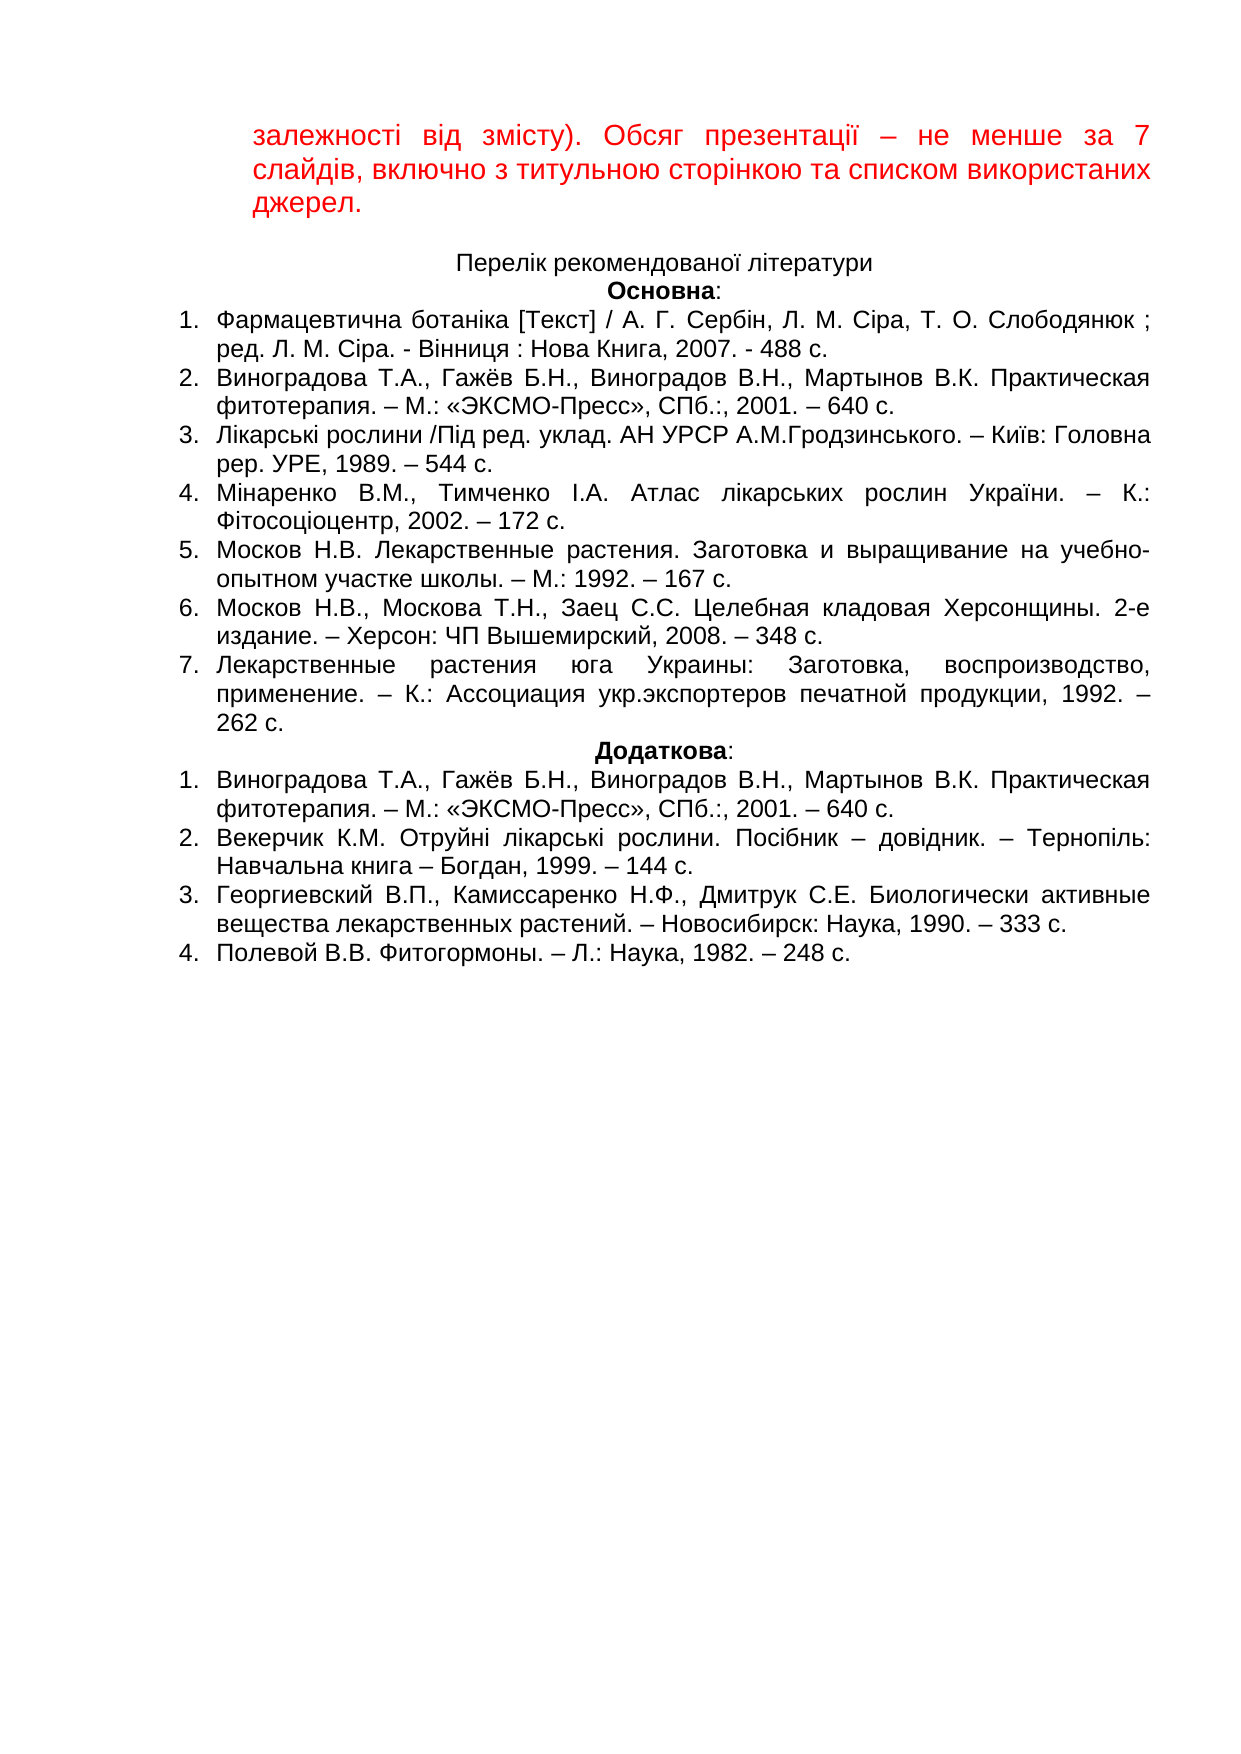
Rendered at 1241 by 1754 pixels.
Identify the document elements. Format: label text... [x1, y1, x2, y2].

text Додаткова: [177, 736, 1152, 765]
list Мінаренко В.М., Тимченко І.А. Атлас лікарських рослин України. – К.: Фітосоціоцентр, 2002. – 172 с. [179, 477, 1152, 535]
text Основна: [177, 276, 1152, 305]
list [215, 118, 1152, 219]
list Георгиевский В.П., Камиссаренко Н.Ф., Дмитрук С.Е. Биологически активные вещества лекарственных растений. – Новосибирск: Наука, 1990. – 333 с. [179, 880, 1152, 937]
list Лекарственные растения юга Украины: Заготовка, воспроизводство, применение. – К.: Ассоциация укр.экспортеров печатной продукции, 1992. – 262 c. [179, 650, 1152, 736]
list Виноградова Т.А., Гажёв Б.Н., Виноградов В.Н., Мартынов В.К. Практическая фитотерапия. – М.: «ЭКСМО-Пресс», СПб.:, 2001. – 640 с. [179, 765, 1152, 822]
list Москов Н.В. Лекарственные растения. Заготовка и выращивание на учебно-опытном участке школы. – М.: 1992. – 167 с. [179, 535, 1152, 592]
list Москов Н.В., Москова Т.Н., Заец С.С. Целебная кладовая Херсонщины. 2-е издание. – Херсон: ЧП Вышемирский, 2008. – 348 с. [179, 592, 1152, 650]
list Виноградова Т.А., Гажёв Б.Н., Виноградов В.Н., Мартынов В.К. Практическая фитотерапия. – М.: «ЭКСМО-Пресс», СПб.:, 2001. – 640 с. [179, 362, 1152, 420]
list Фармацевтична ботаніка [Текст] / А. Г. Сербін, Л. М. Сіра, Т. О. Слободянюк ; ред. Л. М. Сіра. - Вінниця : Нова Книга, 2007. - 488 с. [179, 305, 1152, 362]
list Векерчик К.М. Отруйні лікарські рослини. Посібник – довідник. – Тернопіль: Навчальна книга – Богдан, 1999. – 144 с. [179, 822, 1152, 880]
text Перелік рекомендованої літератури [177, 247, 1152, 276]
list Лікарські рослини /Під ред. уклад. АН УРСР А.М.Гродзинського. – Київ: Головна рер. УРЕ, 1989. – 544 с. [179, 420, 1152, 477]
list Полевой В.В. Фитогормоны. – Л.: Наука, 1982. – 248 c. [179, 937, 1152, 966]
